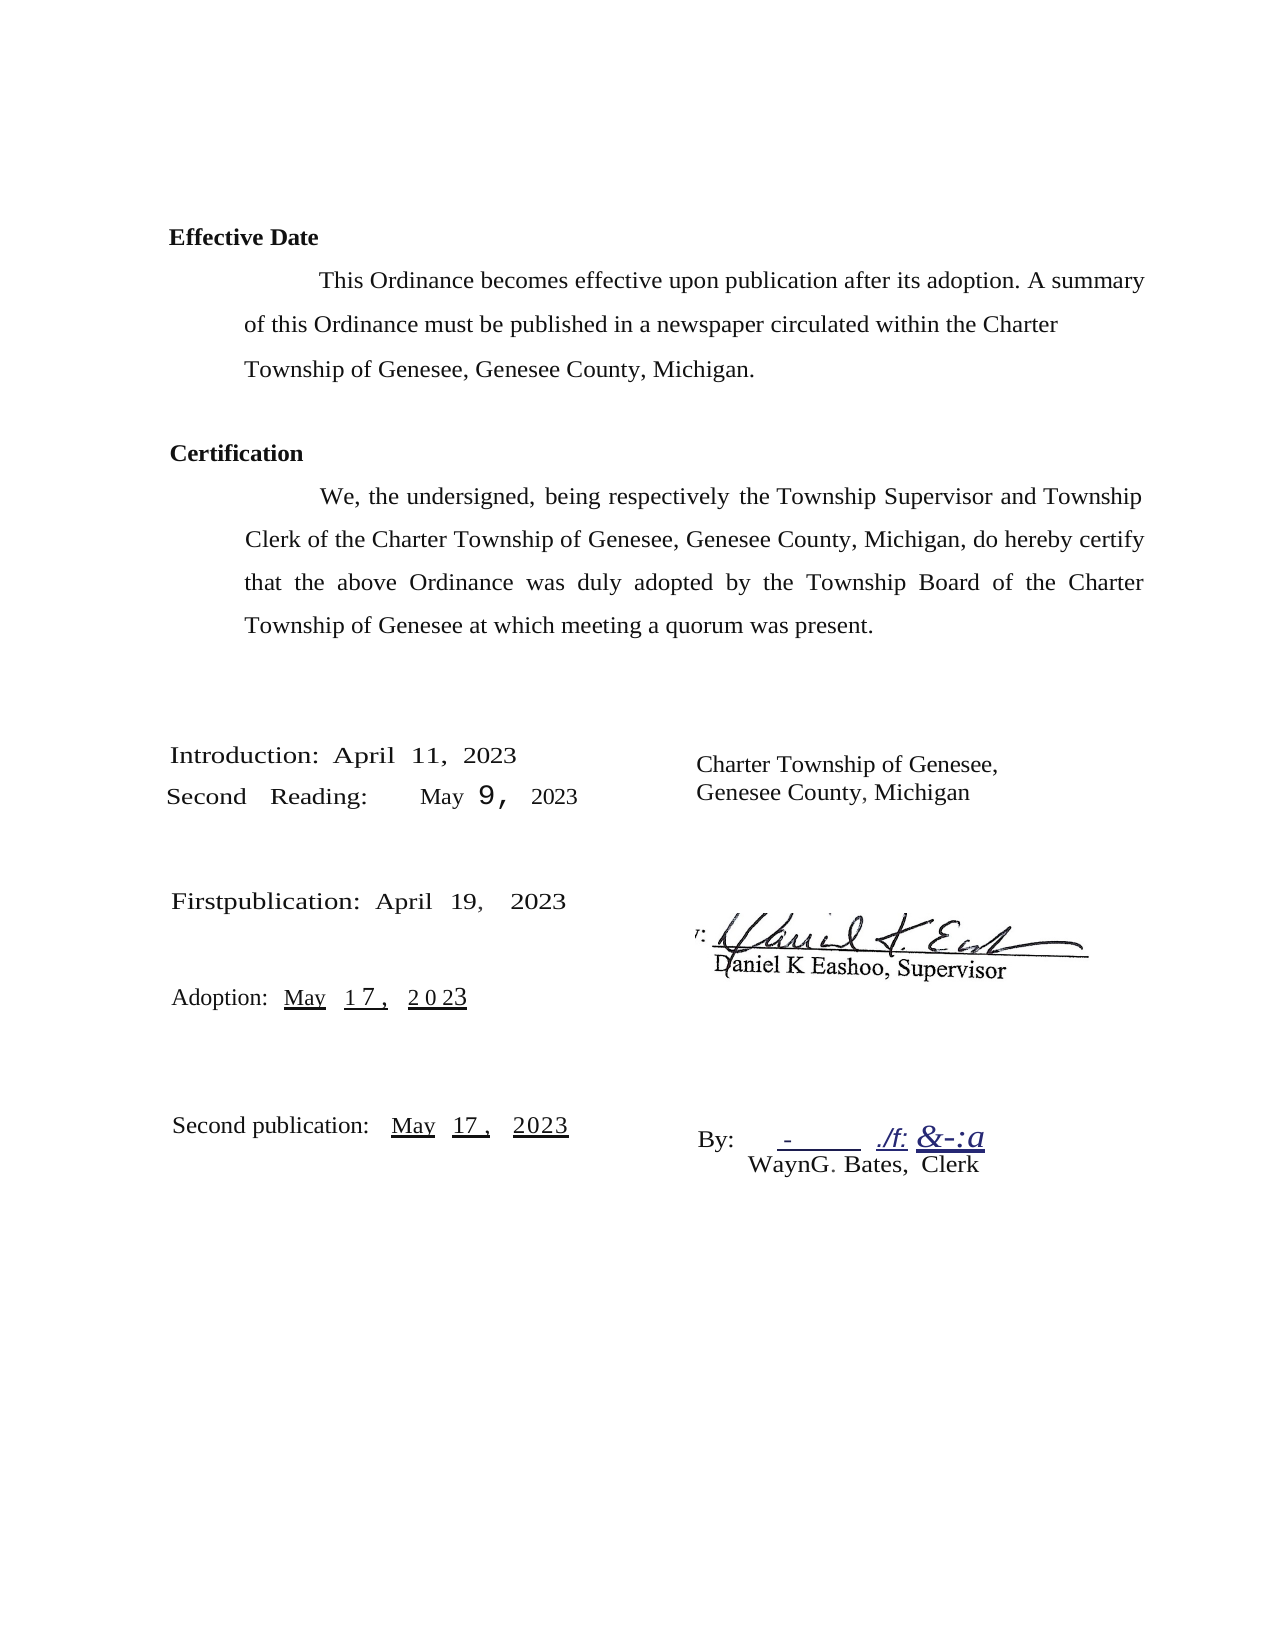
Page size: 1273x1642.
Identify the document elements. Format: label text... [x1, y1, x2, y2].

subtitle Certification [169, 439, 1156, 467]
text Adoption: May 1 7 , 2 0 23 [171, 981, 588, 1011]
subtitle Effective Date [169, 223, 1156, 250]
text Second Reading: May 9, 2023 [166, 781, 588, 813]
text Second publication: May 17 , 2023 [172, 1111, 588, 1139]
text We, the undersigned, being respectively the Township Supervisor and Township [319, 482, 1156, 509]
text Clerk of the Charter Township of Genesee, Genesee County, Michigan, do hereby certify that the above Ordinance was duly adopted by the Township Board of the Charter Township of Genesee at which meeting a quorum was present. [244, 525, 1145, 639]
text Charter Township of Genesee, Genesee County, Michigan [696, 750, 1078, 806]
text Introduction: April 11, 2023 [169, 741, 588, 768]
text Firstpublication: April 19, 2023 [171, 887, 588, 914]
text By: - ./f: &-:a [697, 1120, 1156, 1154]
picture [695, 913, 1091, 988]
text This Ordinance becomes effective upon publication after its adoption. A summary of this Ordinance must be published in a newspaper circulated within the Charter Township of Genesee, Genesee County, Michigan. [244, 266, 1155, 382]
text WaynG. Bates, Clerk [748, 1154, 1156, 1177]
